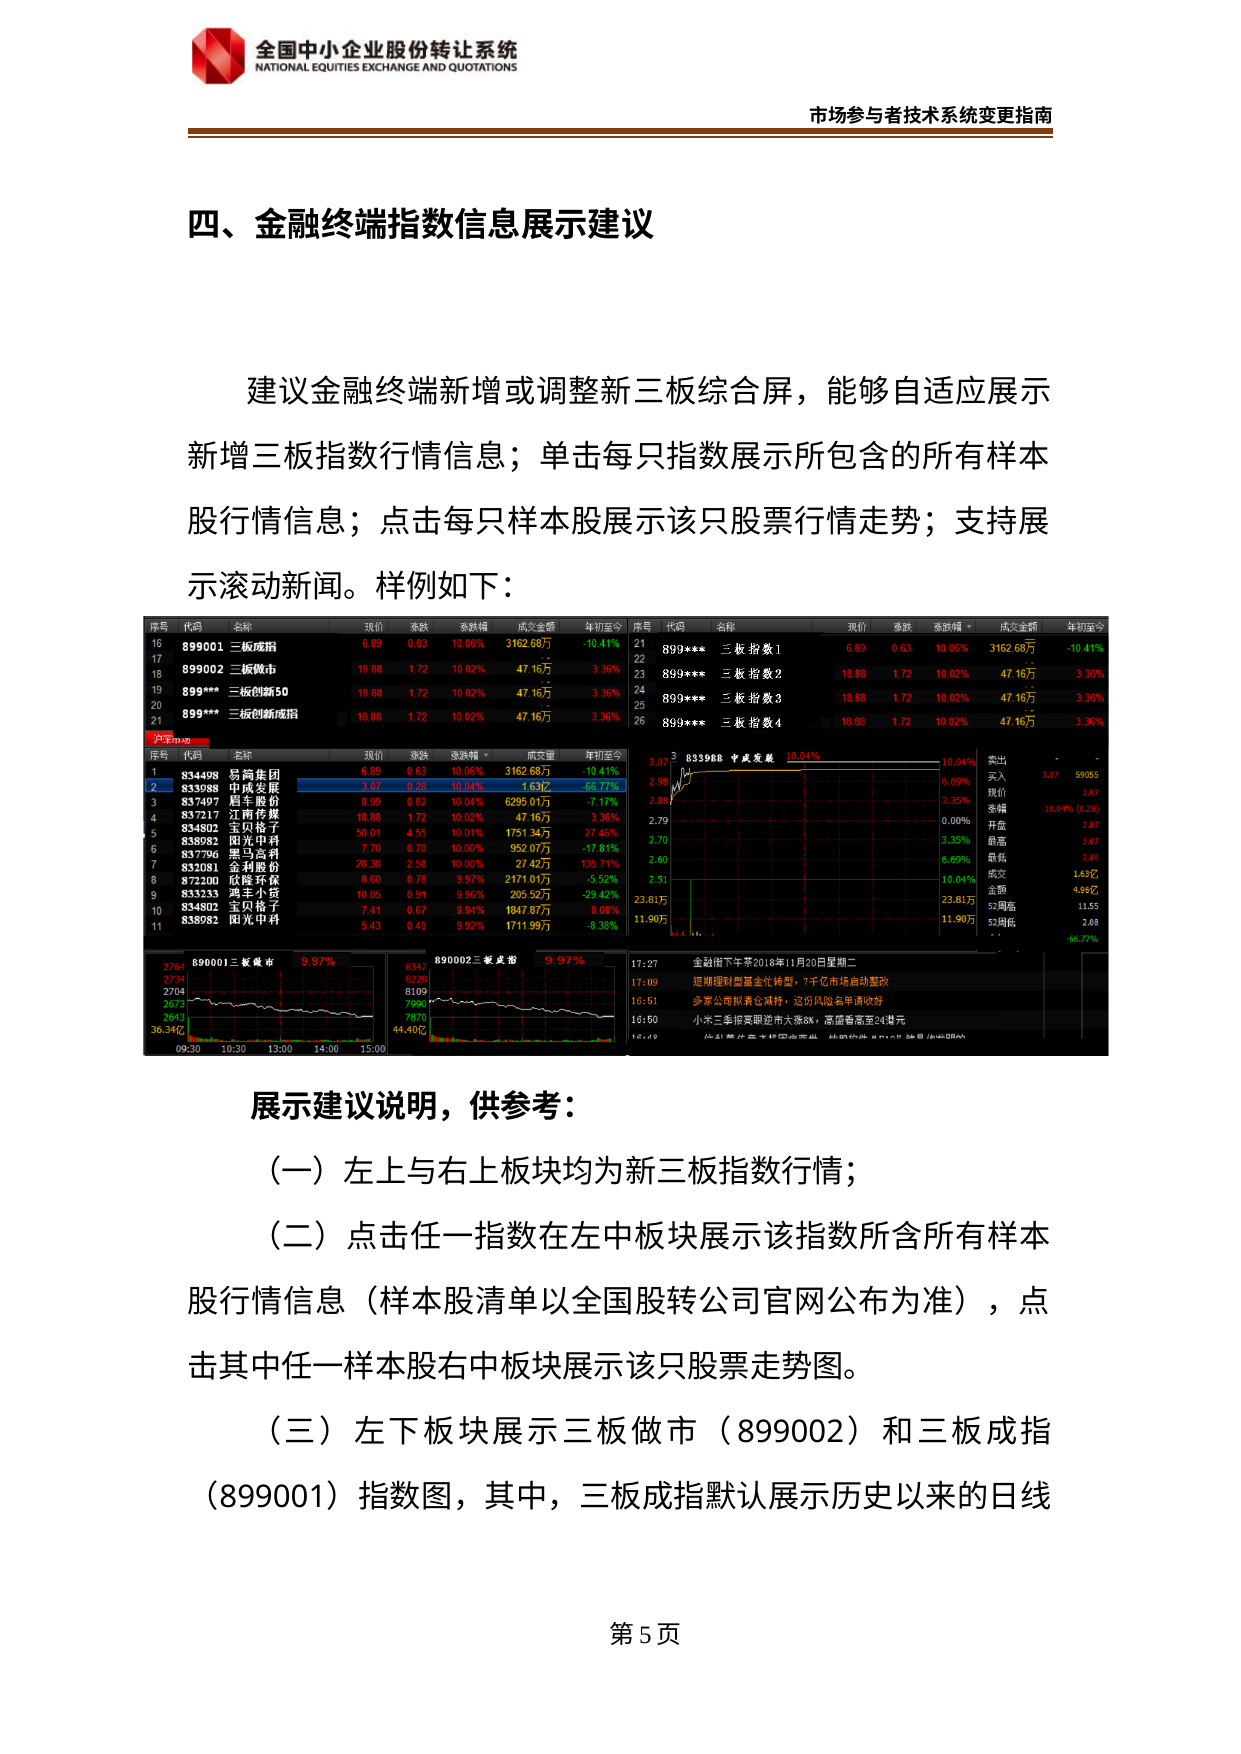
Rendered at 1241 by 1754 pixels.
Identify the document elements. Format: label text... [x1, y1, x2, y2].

picture [187, 23, 524, 87]
text （二）点击任一指数在左中板块展示该指数所含所有样本股行情信息（样本股清单以全国股转公司官网公布为准），点击其中任一样本股右中板块展示该只股票走势图。 [187, 1202, 1053, 1397]
subtitle 四、金融终端指数信息展示建议 [187, 189, 1053, 254]
text 建议金融终端新增或调整新三板综合屏，能够自适应展示新增三板指数行情信息；单击每只指数展示所包含的所有样本股行情信息；点击每只样本股展示该只股票行情走势；支持展示滚动新闻。样例如下： [187, 357, 1053, 616]
text 展示建议说明，供参考： [187, 1072, 1053, 1137]
text （一）左上与右上板块均为新三板指数行情； [187, 1137, 1053, 1202]
picture [143, 616, 1109, 1056]
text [187, 1397, 1053, 1527]
